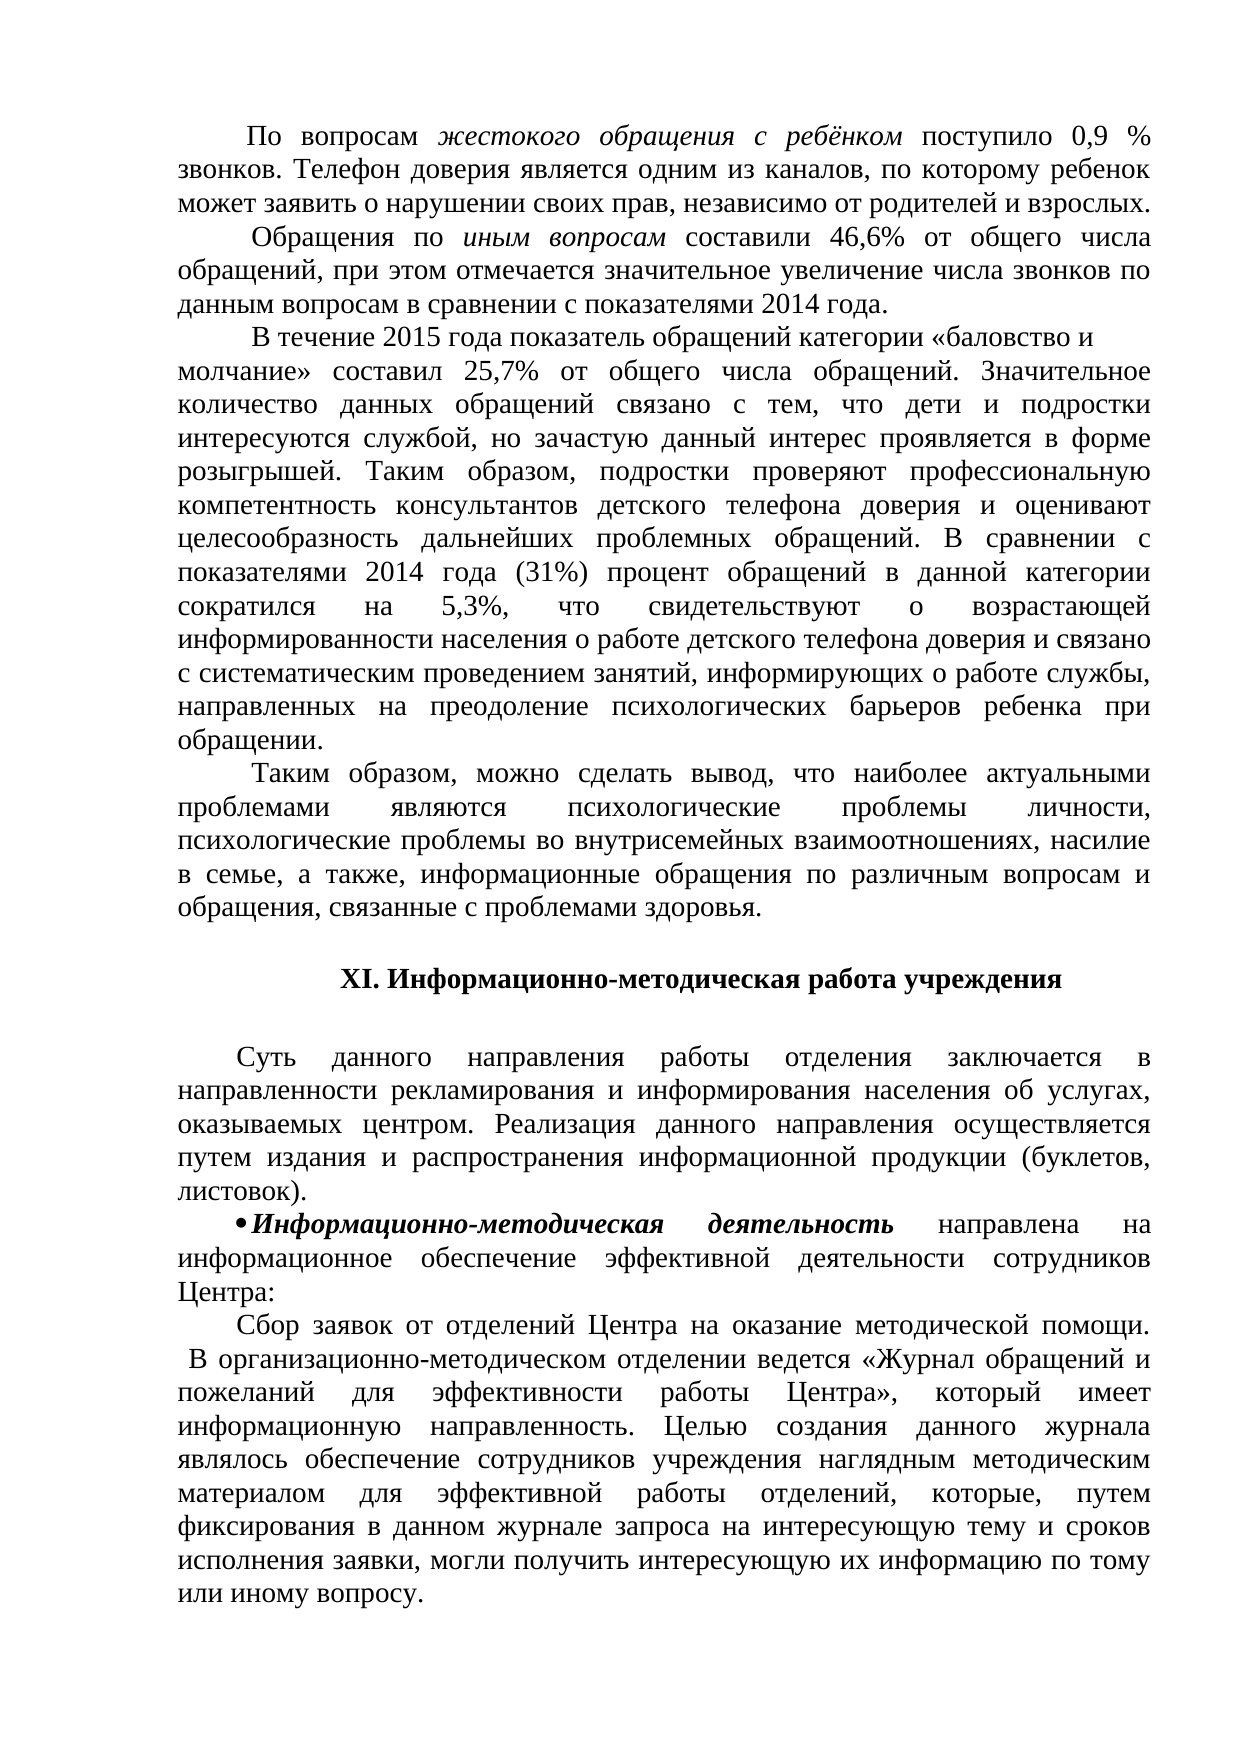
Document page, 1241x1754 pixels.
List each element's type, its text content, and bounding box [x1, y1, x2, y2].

text В течение 2015 года показатель обращений категории «баловство и [207, 319, 1152, 353]
text XI. Информационно-методическая работа учреждения [177, 962, 1152, 995]
text молчание» составил 25,7% от общего числа обращений. Значительное количество данных обращений связано с тем, что дети и подростки интересуются службой, но зачастую данный интерес проявляется в форме розыгрышей. Таким образом, подростки проверяют профессиональную компетентность консультантов детского телефона доверия и оценивают целесообразность дальнейших проблемных обращений. В сравнении с показателями 2014 года (31%) процент обращений в данной категории сократился на 5,3%, что свидетельствуют о возрастающей информированности населения о работе детского телефона доверия и связано с систематическим проведением занятий, информирующих о работе службы, направленных на преодоление психологических барьеров ребенка при обращении. [177, 353, 1152, 755]
text Суть данного направления работы отделения заключается в направленности рекламирования и информирования населения об услугах, оказываемых центром. Реализация данного направления осуществляется путем издания и распространения информационной продукции (буклетов, листовок). [177, 1039, 1152, 1206]
list Информационно-методическая деятельность направлена на информационное обеспечение эффективной деятельности сотрудников Центра: [177, 1206, 1152, 1307]
text Таким образом, можно сделать вывод, что наиболее актуальными проблемами являются психологические проблемы личности, психологические проблемы во внутрисемейных взаимоотношениях, насилие в семье, а также, информационные обращения по различным вопросам и обращения, связанные с проблемами здоровья. [177, 755, 1152, 923]
text Сбор заявок от отделений Центра на оказание методической помощи. В организационно-методическом отделении ведется «Журнал обращений и пожеланий для эффективности работы Центра», который имеет информационную направленность. Целью создания данного журнала являлось обеспечение сотрудников учреждения наглядным методическим материалом для эффективной работы отделений, которые, путем фиксирования в данном журнале запроса на интересующую тему и сроков исполнения заявки, могли получить интересующую их информацию по тому или иному вопросу. [177, 1307, 1152, 1609]
text Обращения по иным вопросам составили 46,6% от общего числа обращений, при этом отмечается значительное увеличение числа звонков по данным вопросам в сравнении с показателями 2014 года. [177, 219, 1152, 319]
text По вопросам жестокого обращения с ребёнком поступило 0,9 % звонков. Телефон доверия является одним из каналов, по которому ребенок может заявить о нарушении своих прав, независимо от родителей и взрослых. [177, 118, 1152, 219]
